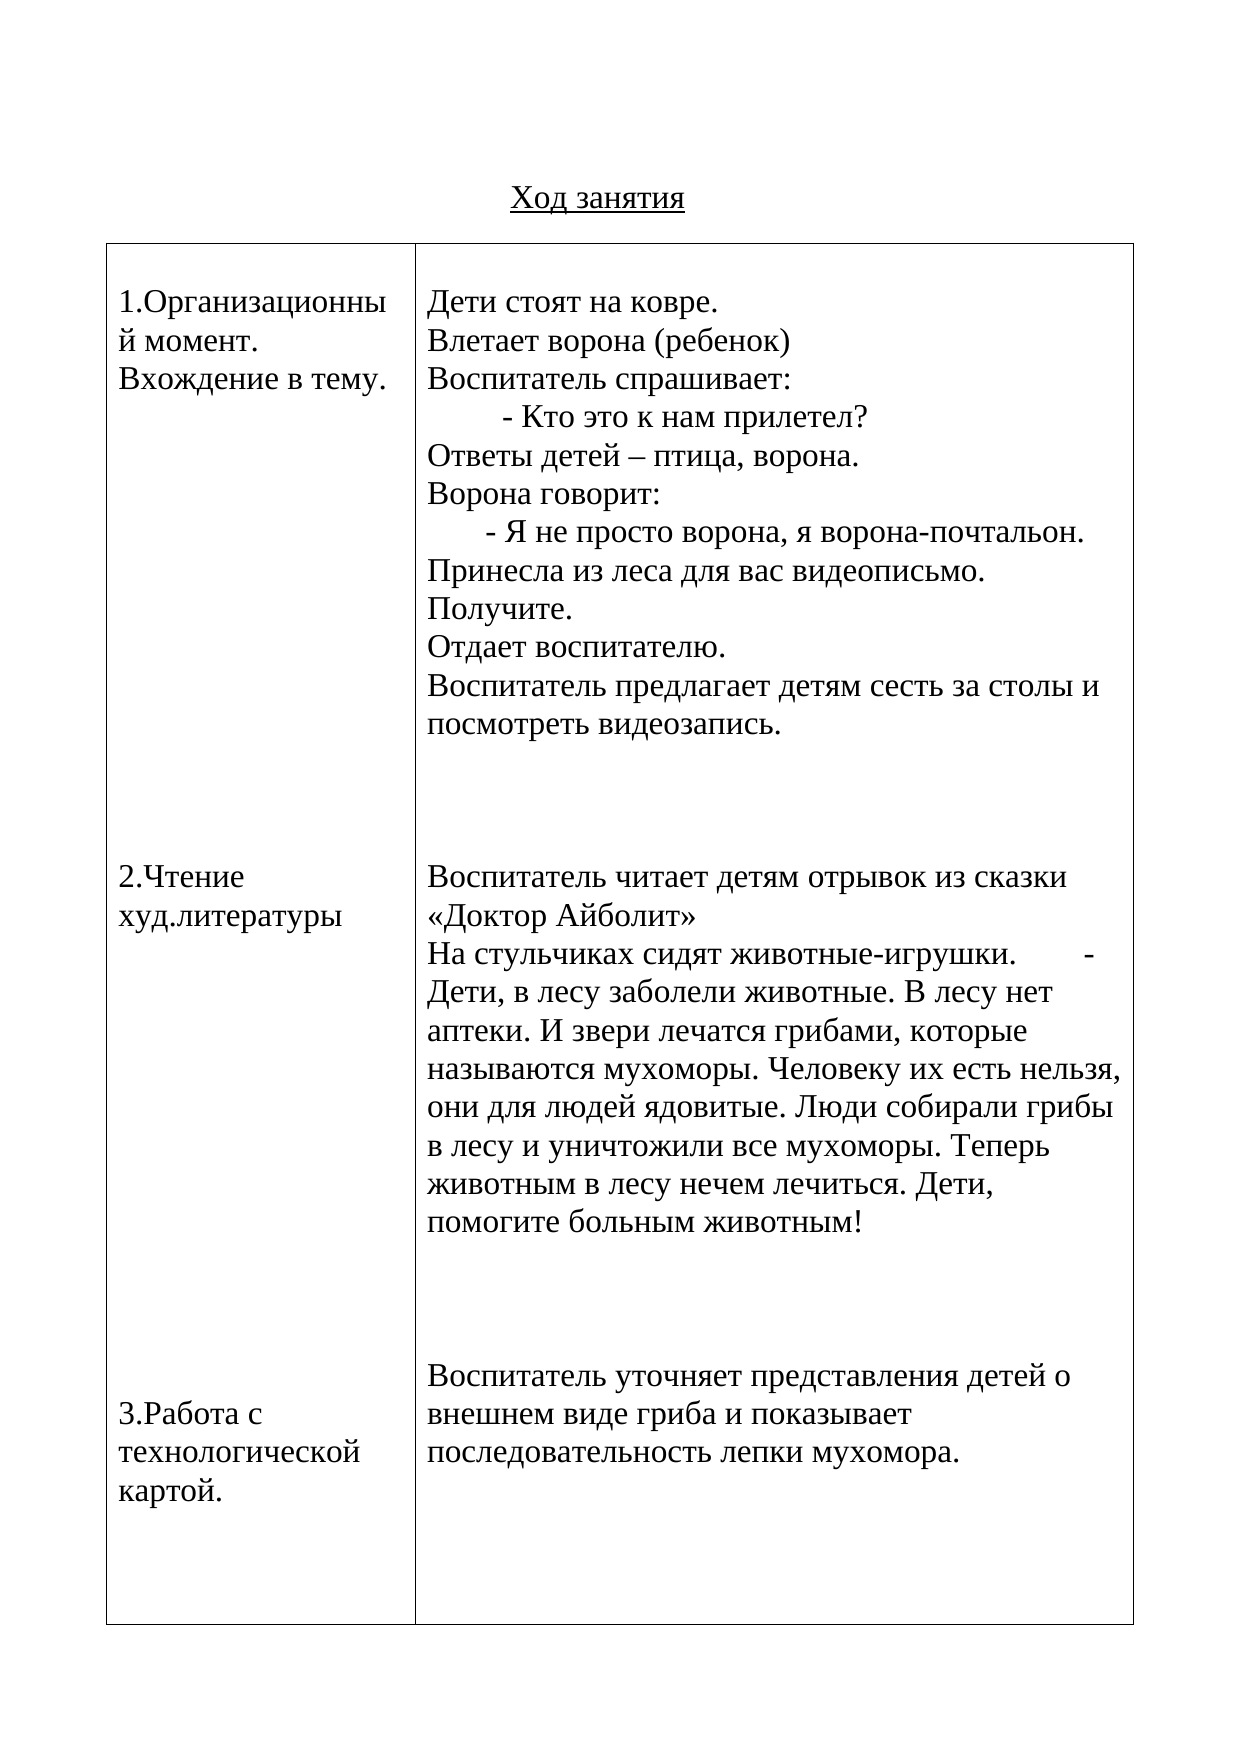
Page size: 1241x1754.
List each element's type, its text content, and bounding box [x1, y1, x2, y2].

text Ход занятия [118, 177, 1122, 216]
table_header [416, 244, 1133, 1623]
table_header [107, 244, 415, 1623]
